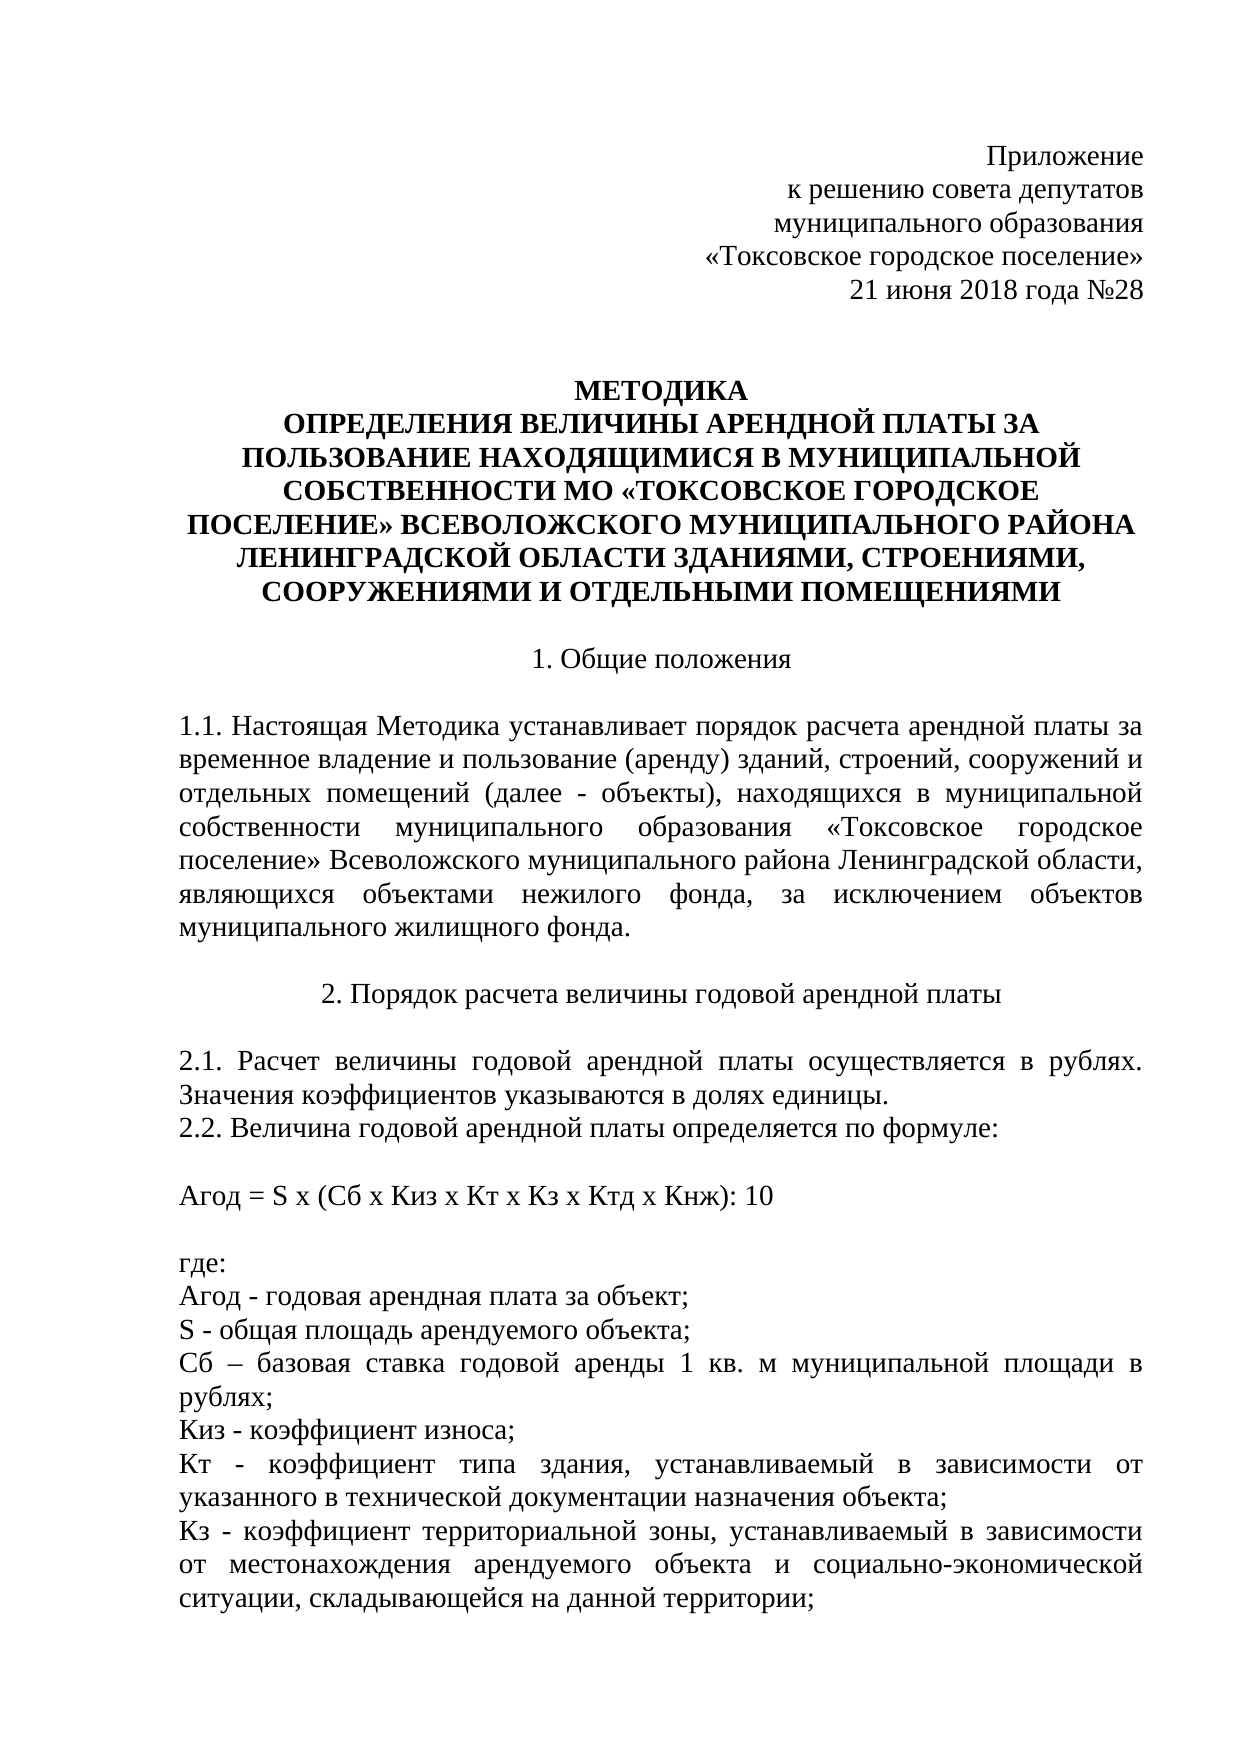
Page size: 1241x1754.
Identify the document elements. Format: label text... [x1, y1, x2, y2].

text 1. Общие положения [179, 641, 1144, 674]
text муниципального образования [179, 205, 1144, 238]
text 2.1. Расчет величины годовой арендной платы осуществляется в рублях. Значения коэффициентов указываются в долях единицы. [179, 1043, 1144, 1111]
text Кз - коэффициент территориальной зоны, устанавливаемый в зависимости от местонахождения арендуемого объекта и социально-экономической ситуации, складывающейся на данной территории; [179, 1513, 1144, 1614]
text Агод - годовая арендная плата за объект; [179, 1278, 1144, 1312]
text Кт - коэффициент типа здания, устанавливаемый в зависимости от указанного в технической документации назначения объекта; [179, 1446, 1144, 1513]
text S - общая площадь арендуемого объекта; [179, 1312, 1144, 1345]
text 1.1. Настоящая Методика устанавливает порядок расчета арендной платы за временное владение и пользование (аренду) зданий, строений, сооружений и отдельных помещений (далее - объекты), находящихся в муниципальной собственности муниципального образования «Токсовское городское поселение» Всеволожского муниципального района Ленинградской области, являющихся объектами нежилого фонда, за исключением объектов муниципального жилищного фонда. [179, 708, 1144, 943]
text где: [179, 1245, 1144, 1278]
text ОПРЕДЕЛЕНИЯ ВЕЛИЧИНЫ АРЕНДНОЙ ПЛАТЫ ЗА ПОЛЬЗОВАНИЕ НАХОДЯЩИМИСЯ В МУНИЦИПАЛЬНОЙ СОБСТВЕННОСТИ МО «ТОКСОВСКОЕ ГОРОДСКОЕ ПОСЕЛЕНИЕ» ВСЕВОЛОЖСКОГО МУНИЦИПАЛЬНОГО РАЙОНА ЛЕНИНГРАДСКОЙ ОБЛАСТИ ЗДАНИЯМИ, СТРОЕНИЯМИ, СООРУЖЕНИЯМИ И ОТДЕЛЬНЫМИ ПОМЕЩЕНИЯМИ [179, 406, 1144, 607]
text «Токсовское городское поселение» [179, 238, 1144, 272]
text Сб – базовая ставка годовой аренды 1 кв. м муниципальной площади в рублях; [179, 1345, 1144, 1412]
text Киз - коэффициент износа; [179, 1412, 1144, 1446]
text 21 июня 2018 года №28 [179, 272, 1144, 306]
text Приложение [179, 138, 1144, 171]
text МЕТОДИКА [179, 373, 1144, 406]
text 2. Порядок расчета величины годовой арендной платы [179, 976, 1144, 1010]
text Агод = S х (Сб x Киз x Кт x Кз x Ктд x Кнж): 10 [179, 1178, 1144, 1211]
text к решению совета депутатов [179, 171, 1144, 205]
text 2.2. Величина годовой арендной платы определяется по формуле: [179, 1111, 1144, 1144]
